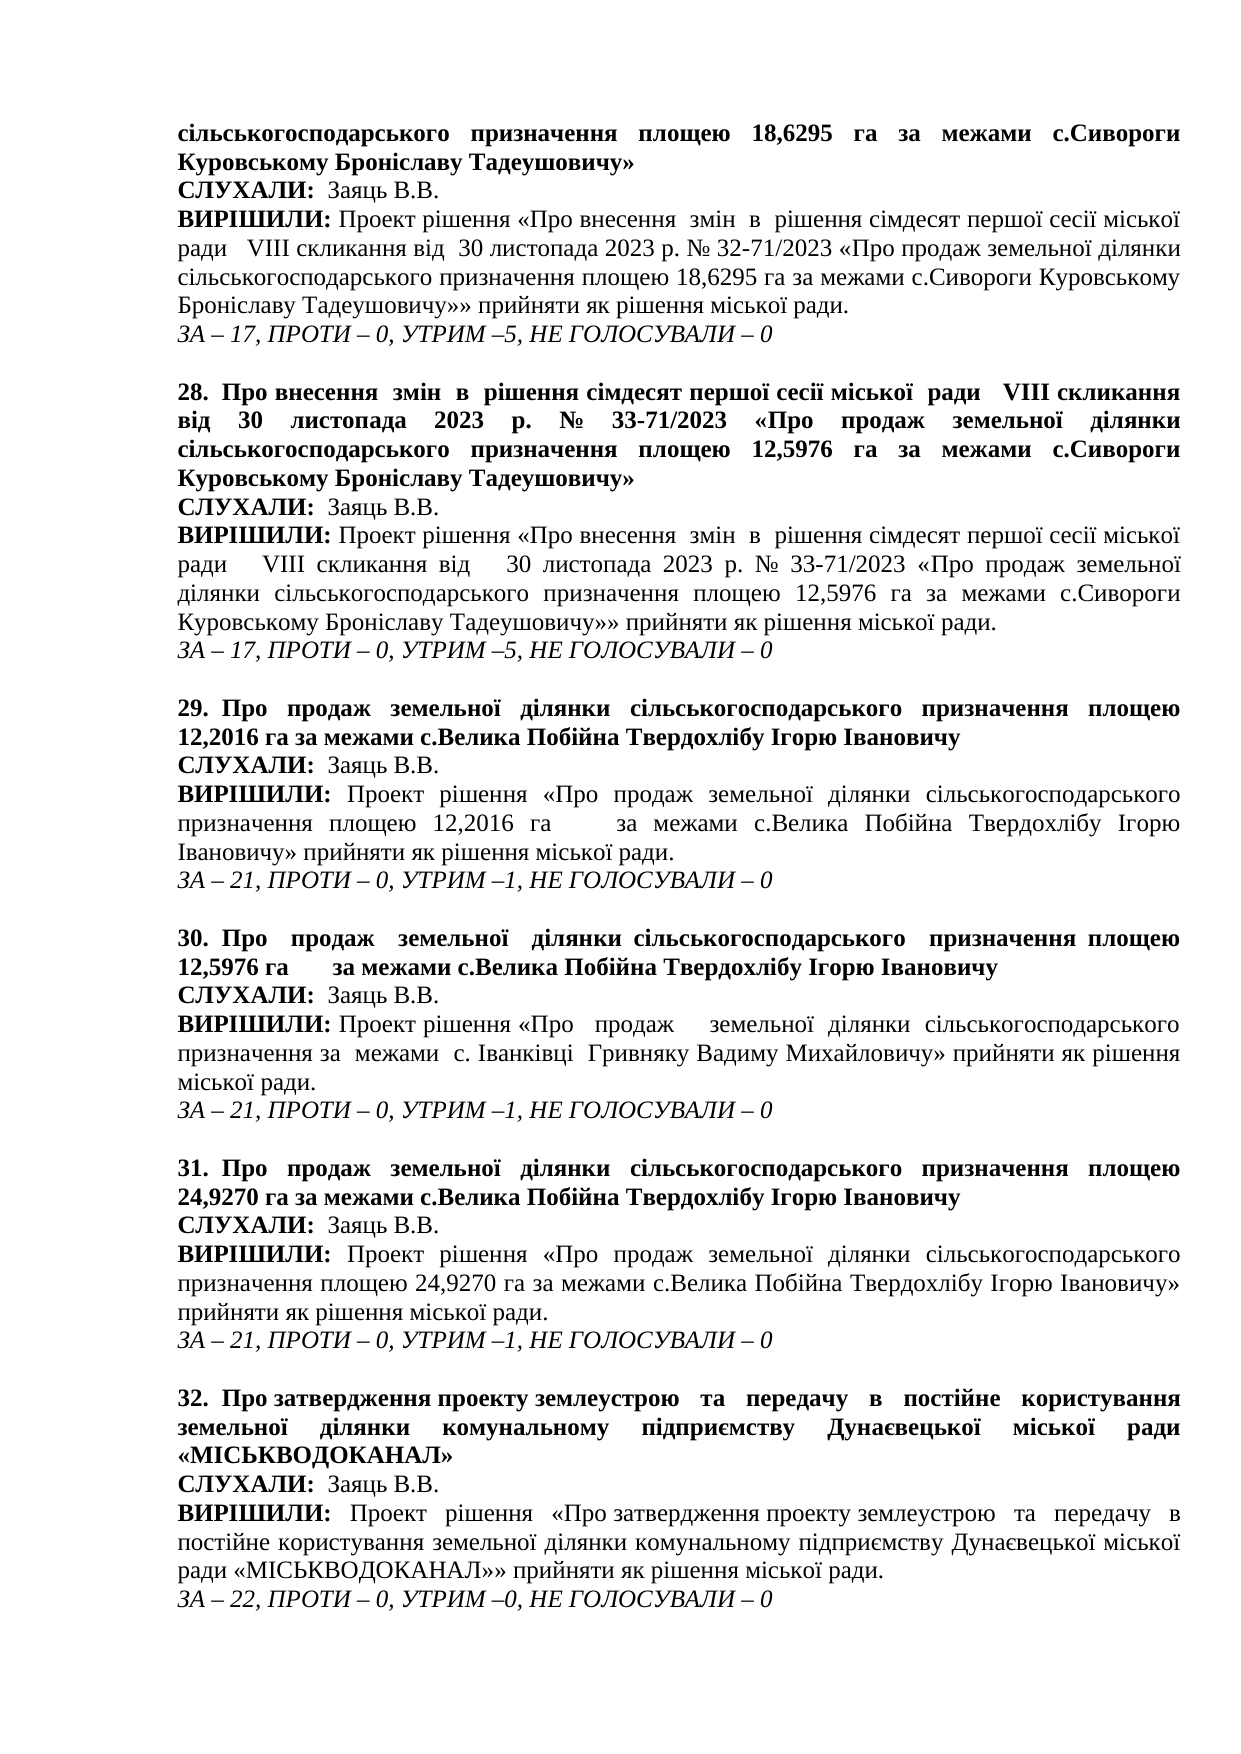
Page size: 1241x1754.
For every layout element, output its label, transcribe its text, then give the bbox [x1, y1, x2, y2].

text ВИРІШИЛИ: Проект рішення «Про продаж земельної ділянки сільськогосподарського призначення за межами с. Іванківці Гривняку Вадиму Михайловичу» прийняти як рішення міської ради. [177, 1009, 1181, 1096]
text ВИРІШИЛИ: Проект рішення «Про продаж земельної ділянки сільськогосподарського призначення площею 24,9270 га за межами с.Велика Побійна Твердохлібу Ігорю Івановичу» прийняти як рішення міської ради. [177, 1239, 1181, 1326]
list Про продаж земельної ділянки сільськогосподарського призначення площею 12,5976 га за межами с.Велика Побійна Твердохлібу Ігорю Івановичу [177, 923, 1181, 981]
text СЛУХАЛИ: Заяць В.В. [177, 492, 1181, 521]
text ЗА – 17, ПРОТИ – 0, УТРИМ –5, НЕ ГОЛОСУВАЛИ – 0 [177, 636, 1181, 664]
text ВИРІШИЛИ: Проект рішення «Про затвердження проекту землеустрою та передачу в постійне користування земельної ділянки комунальному підприємству Дунаєвецької міської ради «МІСЬКВОДОКАНАЛ»» прийняти як рішення міської ради. [177, 1498, 1181, 1584]
text ЗА – 21, ПРОТИ – 0, УТРИМ –1, НЕ ГОЛОСУВАЛИ – 0 [177, 866, 1181, 894]
text ВИРІШИЛИ: Проект рішення «Про внесення змін в рішення сімдесят першої сесії міської ради VІІІ скликання від 30 листопада 2023 р. № 32-71/2023 «Про продаж земельної ділянки сільськогосподарського призначення площею 18,6295 га за межами с.Сивороги Куровському Броніславу Тадеушовичу»» прийняти як рішення міської ради. [177, 204, 1181, 319]
text СЛУХАЛИ: Заяць В.В. [177, 981, 1181, 1009]
text ЗА – 21, ПРОТИ – 0, УТРИМ –1, НЕ ГОЛОСУВАЛИ – 0 [177, 1326, 1181, 1354]
text ЗА – 21, ПРОТИ – 0, УТРИМ –1, НЕ ГОЛОСУВАЛИ – 0 [177, 1096, 1181, 1124]
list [177, 118, 1181, 176]
text СЛУХАЛИ: Заяць В.В. [177, 176, 1181, 204]
list Про внесення змін в рішення сімдесят першої сесії міської ради VІІІ скликання від 30 листопада 2023 р. № 33-71/2023 «Про продаж земельної ділянки сільськогосподарського призначення площею 12,5976 га за межами с.Сивороги Куровському Броніславу Тадеушовичу» [177, 377, 1181, 492]
text ВИРІШИЛИ: Проект рішення «Про внесення змін в рішення сімдесят першої сесії міської ради VІІІ скликання від 30 листопада 2023 р. № 33-71/2023 «Про продаж земельної ділянки сільськогосподарського призначення площею 12,5976 га за межами с.Сивороги Куровському Броніславу Тадеушовичу»» прийняти як рішення міської ради. [177, 521, 1181, 636]
text ЗА – 22, ПРОТИ – 0, УТРИМ –0, НЕ ГОЛОСУВАЛИ – 0 [177, 1584, 1181, 1613]
text СЛУХАЛИ: Заяць В.В. [177, 1469, 1181, 1498]
text ЗА – 17, ПРОТИ – 0, УТРИМ –5, НЕ ГОЛОСУВАЛИ – 0 [177, 319, 1181, 348]
list Про затвердження проекту землеустрою та передачу в постійне користування земельної ділянки комунальному підприємству Дунаєвецької міської ради «МІСЬКВОДОКАНАЛ» [177, 1383, 1181, 1469]
text СЛУХАЛИ: Заяць В.В. [177, 1211, 1181, 1239]
text СЛУХАЛИ: Заяць В.В. [177, 751, 1181, 779]
text ВИРІШИЛИ: Проект рішення «Про продаж земельної ділянки сільськогосподарського призначення площею 12,2016 га за межами с.Велика Побійна Твердохлібу Ігорю Івановичу» прийняти як рішення міської ради. [177, 779, 1181, 866]
list Про продаж земельної ділянки сільськогосподарського призначення площею 24,9270 га за межами с.Велика Побійна Твердохлібу Ігорю Івановичу [177, 1153, 1181, 1211]
list Про продаж земельної ділянки сільськогосподарського призначення площею 12,2016 га за межами с.Велика Побійна Твердохлібу Ігорю Івановичу [177, 693, 1181, 751]
